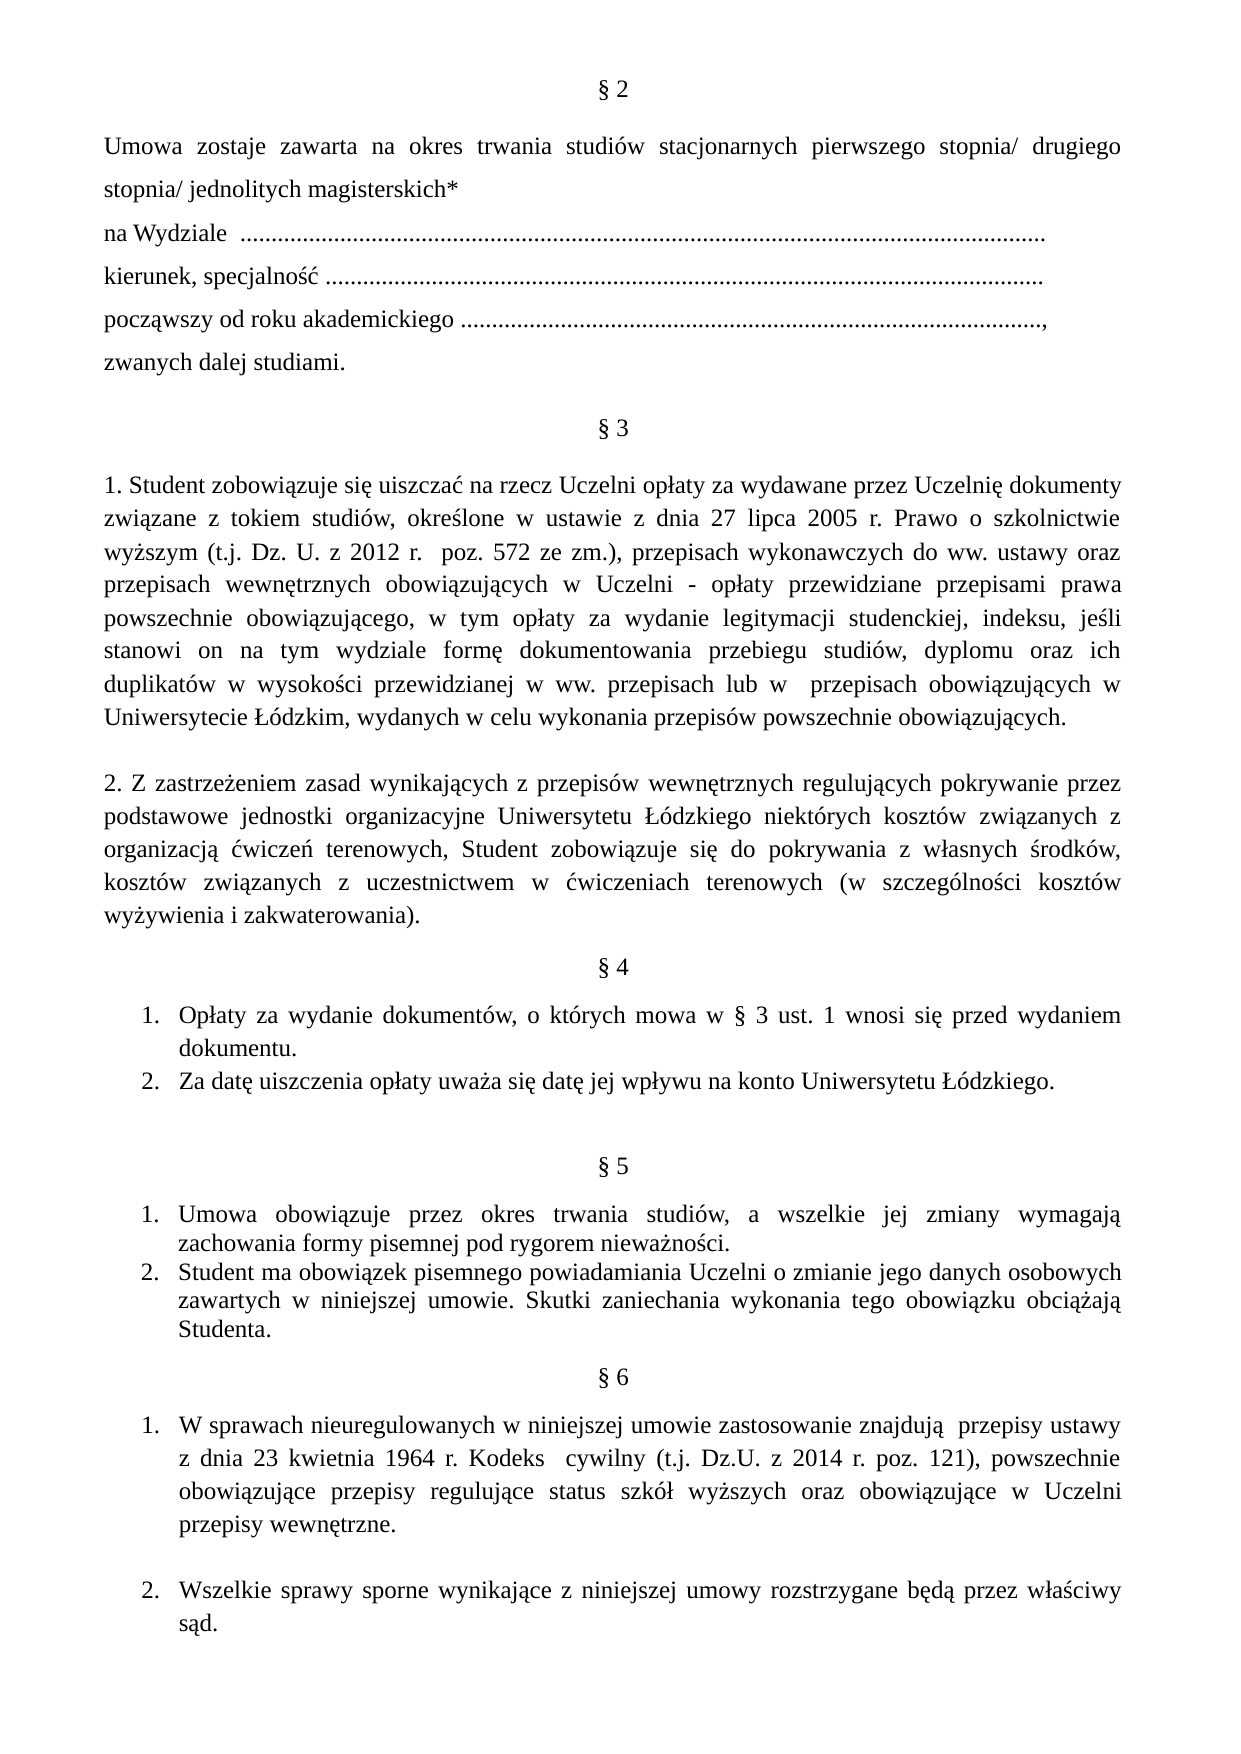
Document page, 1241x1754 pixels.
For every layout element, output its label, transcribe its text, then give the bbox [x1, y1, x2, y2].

list Umowa obowiązuje przez okres trwania studiów, a wszelkie jej zmiany wymagają zachowania formy pisemnej pod rygorem nieważności. [141, 1199, 1122, 1257]
text 1. Student zobowiązuje się uiszczać na rzecz Uczelni opłaty za wydawane przez Uczelnię dokumenty związane z tokiem studiów, określone w ustawie z dnia 27 lipca 2005 r. Prawo o szkolnictwie wyższym (t.j. Dz. U. z 2012 r. poz. 572 ze zm.), przepisach wykonawczych do ww. ustawy oraz przepisach wewnętrznych obowiązujących w Uczelni - opłaty przewidziane przepisami prawa powszechnie obowiązującego, w tym opłaty za wydanie legitymacji studenckiej, indeksu, jeśli stanowi on na tym wydziale formę dokumentowania przebiegu studiów, dyplomu oraz ich duplikatów w wysokości przewidzianej w ww. przepisach lub w przepisach obowiązujących w Uniwersytecie Łódzkim, wydanych w celu wykonania przepisów powszechnie obowiązujących. [103, 471, 1122, 730]
text kierunek, specjalność ................................................................................................................... [103, 261, 1122, 289]
list Opłaty za wydanie dokumentów, o których mowa w § 3 ust. 1 wnosi się przed wydaniem dokumentu. [141, 1000, 1122, 1062]
text na Wydziale ................................................................................................................................. [103, 218, 1122, 246]
text § 2 [103, 74, 1122, 103]
list Wszelkie sprawy sporne wynikające z niniejszej umowy rozstrzygane będą przez właściwy sąd. [141, 1575, 1122, 1637]
text Umowa zostaje zawarta na okres trwania studiów stacjonarnych pierwszego stopnia/ drugiego stopnia/ jednolitych magisterskich* [103, 131, 1122, 203]
list Student ma obowiązek pisemnego powiadamiania Uczelni o zmianie jego danych osobowych zawartych w niniejszej umowie. Skutki zaniechania wykonania tego obowiązku obciążają Studenta. [141, 1257, 1122, 1343]
list Za datę uiszczenia opłaty uważa się datę jej wpływu na konto Uniwersytetu Łódzkiego. [141, 1066, 1122, 1095]
text § 5 [103, 1151, 1122, 1180]
text § 4 [103, 952, 1122, 981]
list W sprawach nieuregulowanych w niniejszej umowie zastosowanie znajdują przepisy ustawy z dnia 23 kwietnia 1964 r. Kodeks cywilny (t.j. Dz.U. z 2014 r. poz. 121), powszechnie obowiązujące przepisy regulujące status szkół wyższych oraz obowiązujące w Uczelni przepisy wewnętrzne. [141, 1410, 1122, 1538]
text zwanych dalej studiami. [103, 347, 1122, 376]
text § 3 [103, 413, 1122, 442]
text począwszy od roku akademickiego ............................................................................................., [103, 304, 1122, 333]
text 2. Z zastrzeżeniem zasad wynikających z przepisów wewnętrznych regulujących pokrywanie przez podstawowe jednostki organizacyjne Uniwersytetu Łódzkiego niektórych kosztów związanych z organizacją ćwiczeń terenowych, Student zobowiązuje się do pokrywania z własnych środków, kosztów związanych z uczestnictwem w ćwiczeniach terenowych (w szczególności kosztów wyżywienia i zakwaterowania). [103, 768, 1122, 928]
text § 6 [103, 1362, 1122, 1391]
